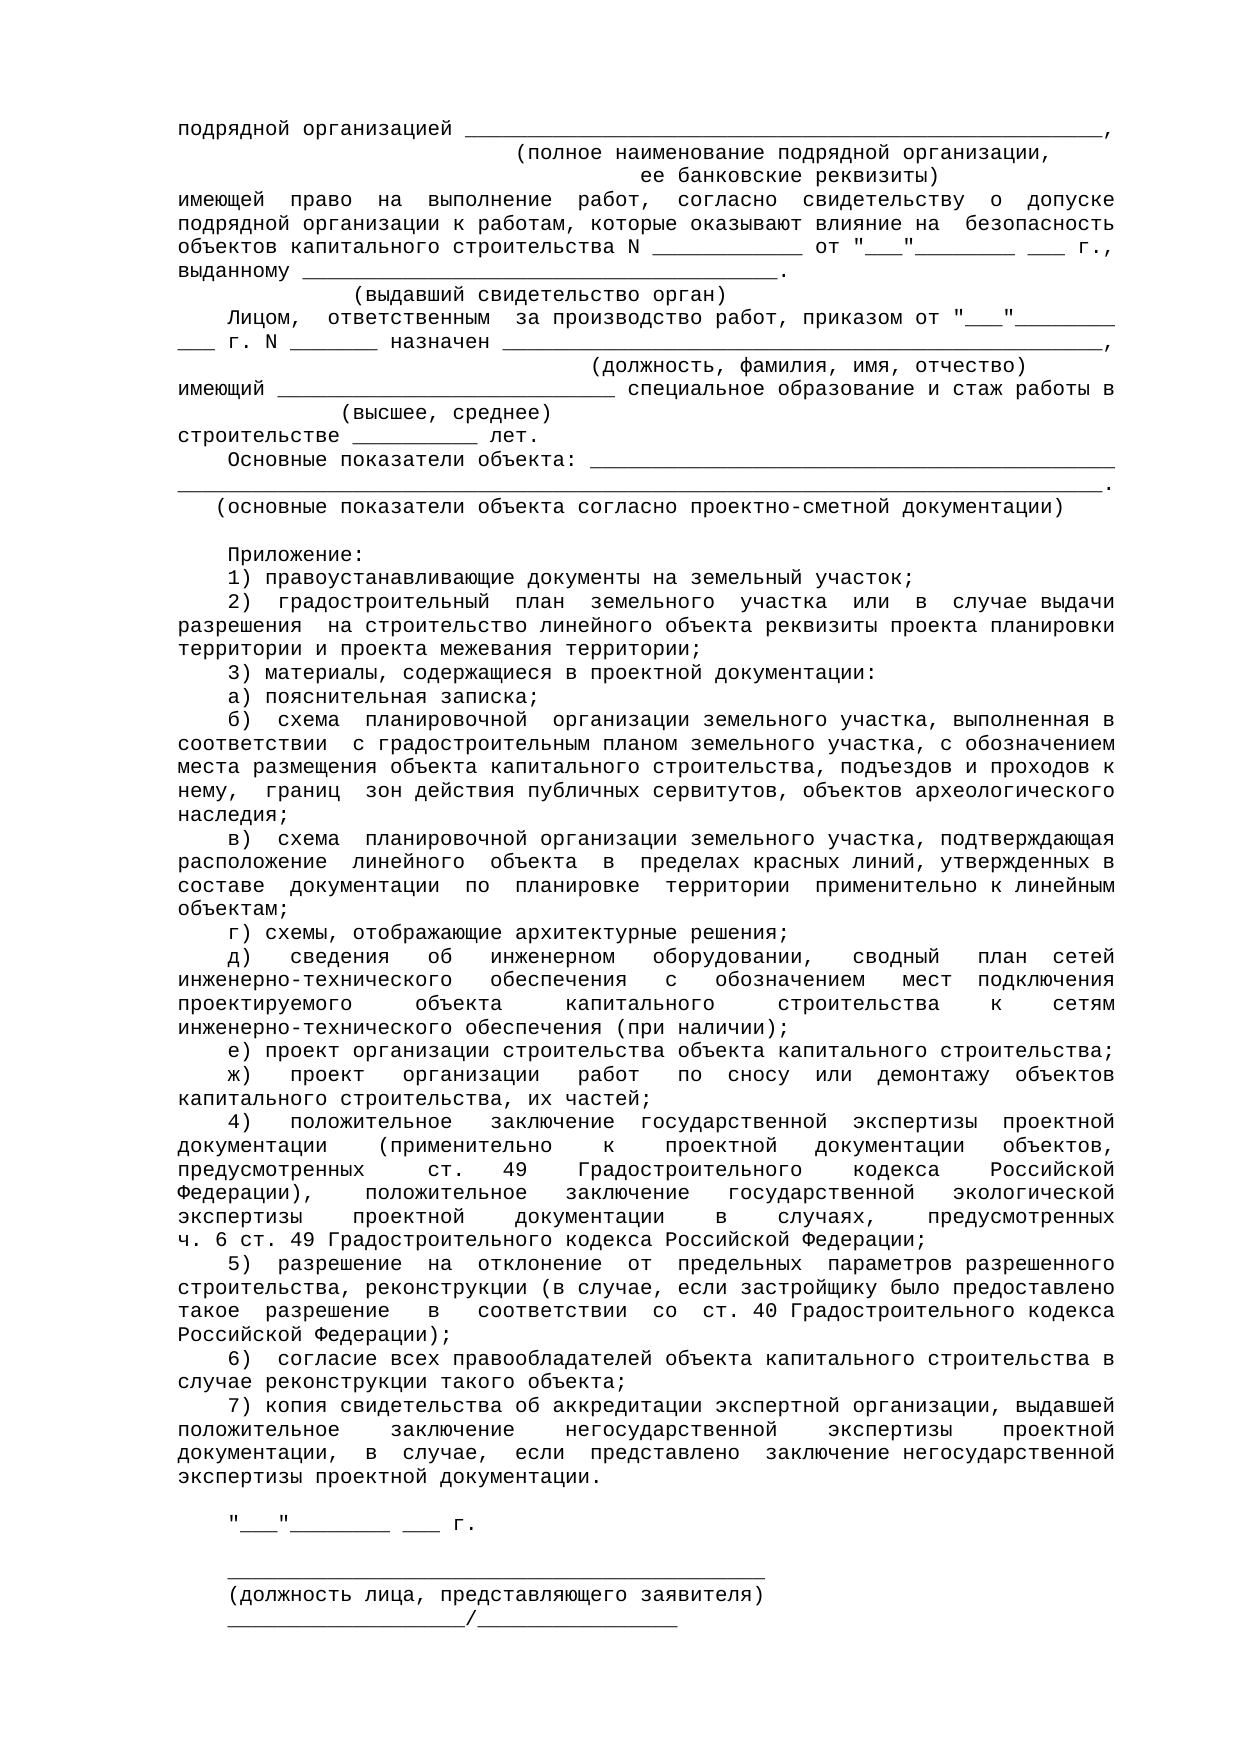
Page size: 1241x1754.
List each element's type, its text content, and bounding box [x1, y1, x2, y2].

text инженерно-технического обеспечения с обозначением мест подключения [177, 969, 1152, 993]
text составе документации по планировке территории применительно к линейным [177, 875, 1152, 898]
text 1) правоустанавливающие документы на земельный участок; [177, 567, 1152, 591]
text __________________________________________________________________________. [177, 473, 1152, 496]
text капитального строительства, их частей; [177, 1088, 1152, 1111]
text такое разрешение в соответствии со ст. 40 Градостроительного кодекса [177, 1300, 1152, 1324]
text имеющей право на выполнение работ, согласно свидетельству о допуске [177, 189, 1152, 213]
text объектов капитального строительства N ____________ от "___"________ ___ г., [177, 236, 1152, 260]
text документации, в случае, если представлено заключение негосударственной [177, 1442, 1152, 1466]
text г) схемы, отображающие архитектурные решения; [177, 922, 1152, 946]
text наследия; [177, 804, 1152, 827]
text 6) согласие всех правообладателей объекта капитального строительства в [177, 1348, 1152, 1371]
text ___________________________________________ [177, 1561, 1152, 1584]
text 2) градостроительный план земельного участка или в случае выдачи [177, 591, 1152, 615]
text Основные показатели объекта: __________________________________________ [177, 449, 1152, 473]
text разрешения на строительство линейного объекта реквизиты проекта планировки [177, 615, 1152, 638]
text 7) копия свидетельства об аккредитации экспертной организации, выдавшей [177, 1395, 1152, 1419]
text (должность, фамилия, имя, отчество) [177, 354, 1152, 378]
text в) схема планировочной организации земельного участка, подтверждающая [177, 827, 1152, 851]
text ж) проект организации работ по сносу или демонтажу объектов [177, 1064, 1152, 1088]
text расположение линейного объекта в пределах красных линий, утвержденных в [177, 851, 1152, 875]
text объектам; [177, 898, 1152, 922]
text Лицом, ответственным за производство работ, приказом от "___"________ [177, 307, 1152, 331]
text ___ г. N _______ назначен ________________________________________________, [177, 331, 1152, 354]
text имеющий ___________________________ специальное образование и стаж работы в [177, 378, 1152, 402]
text (высшее, среднее) [177, 402, 1152, 426]
text территории и проекта межевания территории; [177, 638, 1152, 662]
text инженерно-технического обеспечения (при наличии); [177, 1017, 1152, 1040]
text а) пояснительная записка; [177, 686, 1152, 709]
text экспертизы проектной документации. [177, 1466, 1152, 1489]
text места размещения объекта капитального строительства, подъездов и проходов к [177, 757, 1152, 780]
text случае реконструкции такого объекта; [177, 1371, 1152, 1395]
text (основные показатели объекта согласно проектно-сметной документации) [177, 496, 1152, 520]
text (должность лица, представляющего заявителя) [177, 1584, 1152, 1608]
text 4) положительное заключение государственной экспертизы проектной [177, 1111, 1152, 1135]
text выданному ______________________________________. [177, 260, 1152, 284]
text положительное заключение негосударственной экспертизы проектной [177, 1419, 1152, 1442]
text Федерации), положительное заключение государственной экологической [177, 1182, 1152, 1206]
text е) проект организации строительства объекта капитального строительства; [177, 1040, 1152, 1064]
text ее банковские реквизиты) [177, 165, 1152, 189]
text документации (применительно к проектной документации объектов, [177, 1135, 1152, 1158]
text строительства, реконструкции (в случае, если застройщику было предоставлено [177, 1277, 1152, 1300]
text 5) разрешение на отклонение от предельных параметров разрешенного [177, 1253, 1152, 1277]
text (выдавший свидетельство орган) [177, 284, 1152, 307]
text строительстве __________ лет. [177, 426, 1152, 449]
text проектируемого объекта капитального строительства к сетям [177, 993, 1152, 1017]
text предусмотренных ст. 49 Градостроительного кодекса Российской [177, 1158, 1152, 1182]
text соответствии с градостроительным планом земельного участка, с обозначением [177, 733, 1152, 757]
text Приложение: [177, 544, 1152, 567]
text подрядной организацией ___________________________________________________, [177, 118, 1152, 142]
text ___________________/________________ [177, 1608, 1152, 1631]
text подрядной организации к работам, которые оказывают влияние на безопасность [177, 213, 1152, 236]
text 3) материалы, содержащиеся в проектной документации: [177, 662, 1152, 686]
text "___"________ ___ г. [177, 1513, 1152, 1537]
text экспертизы проектной документации в случаях, предусмотренных [177, 1206, 1152, 1229]
text д) сведения об инженерном оборудовании, сводный план сетей [177, 946, 1152, 969]
text ч. 6 ст. 49 Градостроительного кодекса Российской Федерации; [177, 1229, 1152, 1253]
text (полное наименование подрядной организации, [177, 142, 1152, 165]
text б) схема планировочной организации земельного участка, выполненная в [177, 709, 1152, 733]
text нему, границ зон действия публичных сервитутов, объектов археологического [177, 780, 1152, 804]
text Российской Федерации); [177, 1324, 1152, 1348]
